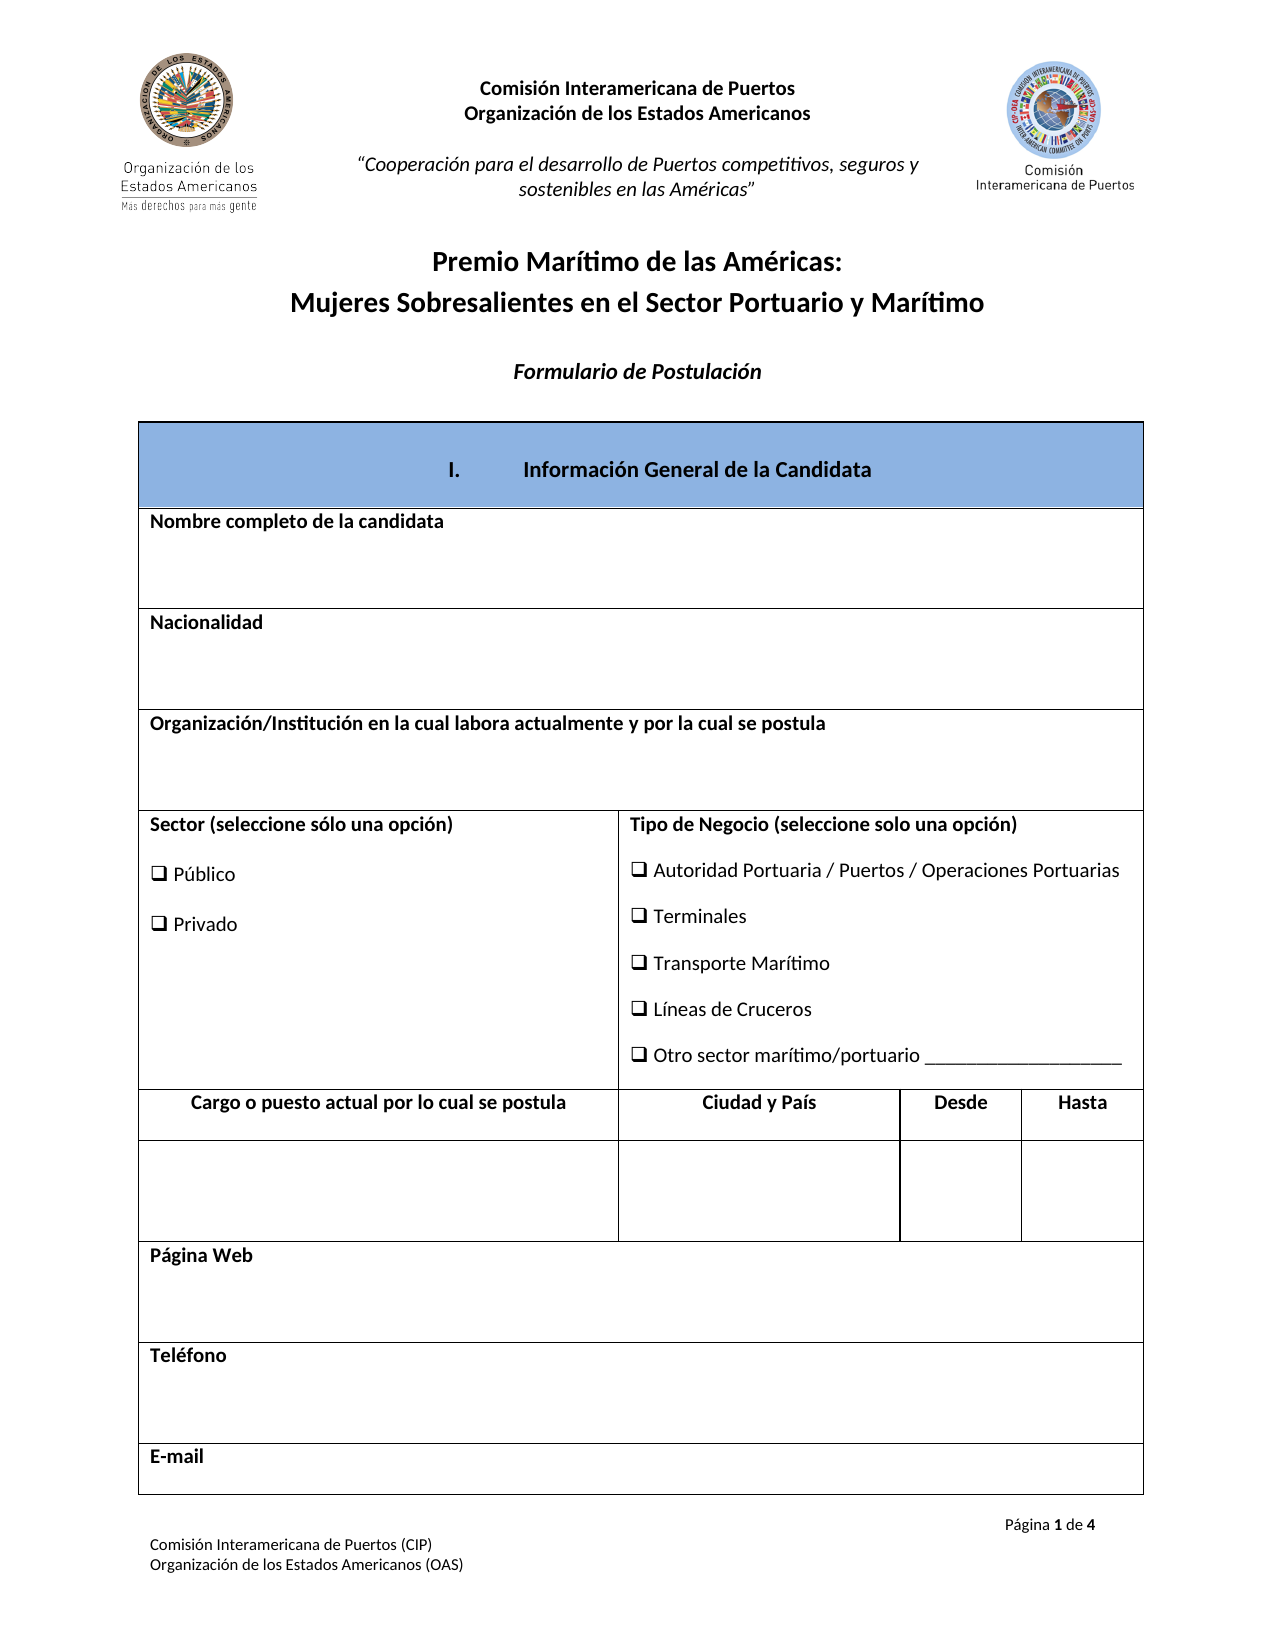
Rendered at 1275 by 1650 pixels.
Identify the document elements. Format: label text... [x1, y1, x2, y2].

text Mujeres Sobresalientes en el Sector Portuario y Marítimo [150, 284, 1125, 319]
table_cell Desde [901, 1090, 1021, 1139]
table_cell Nombre completo de la candidata [139, 509, 1143, 608]
picture [973, 59, 1136, 191]
picture [120, 53, 258, 213]
table_cell Tipo de Negocio (seleccione solo una opción) Autoridad Portuaria / Puertos / Operaciones Portuarias Terminales Transporte Marítimo Líneas de Cruceros Otro sector marítimo/portuario ___________________ [619, 811, 1143, 1088]
table_cell [619, 1141, 899, 1241]
table_cell Página Web [139, 1242, 1143, 1342]
table_cell Hasta [1022, 1090, 1143, 1139]
text Premio Marítimo de las Américas: [150, 243, 1125, 279]
table_cell [139, 1141, 618, 1241]
table_header Información General de la Candidata [139, 423, 1143, 507]
table_cell E-mail [139, 1444, 1143, 1493]
table_cell Organización/Institución en la cual labora actualmente y por la cual se postula [139, 710, 1143, 810]
table_cell [901, 1141, 1021, 1241]
table_cell Nacionalidad [139, 609, 1143, 709]
table_cell Cargo o puesto actual por lo cual se postula [139, 1090, 618, 1139]
table_cell [1022, 1141, 1143, 1241]
table_cell Ciudad y País [619, 1090, 899, 1139]
table_cell Sector (seleccione sólo una opción) Público Privado [139, 811, 618, 1088]
table_cell Teléfono [139, 1343, 1143, 1442]
text Formulario de Postulación [150, 357, 1125, 385]
